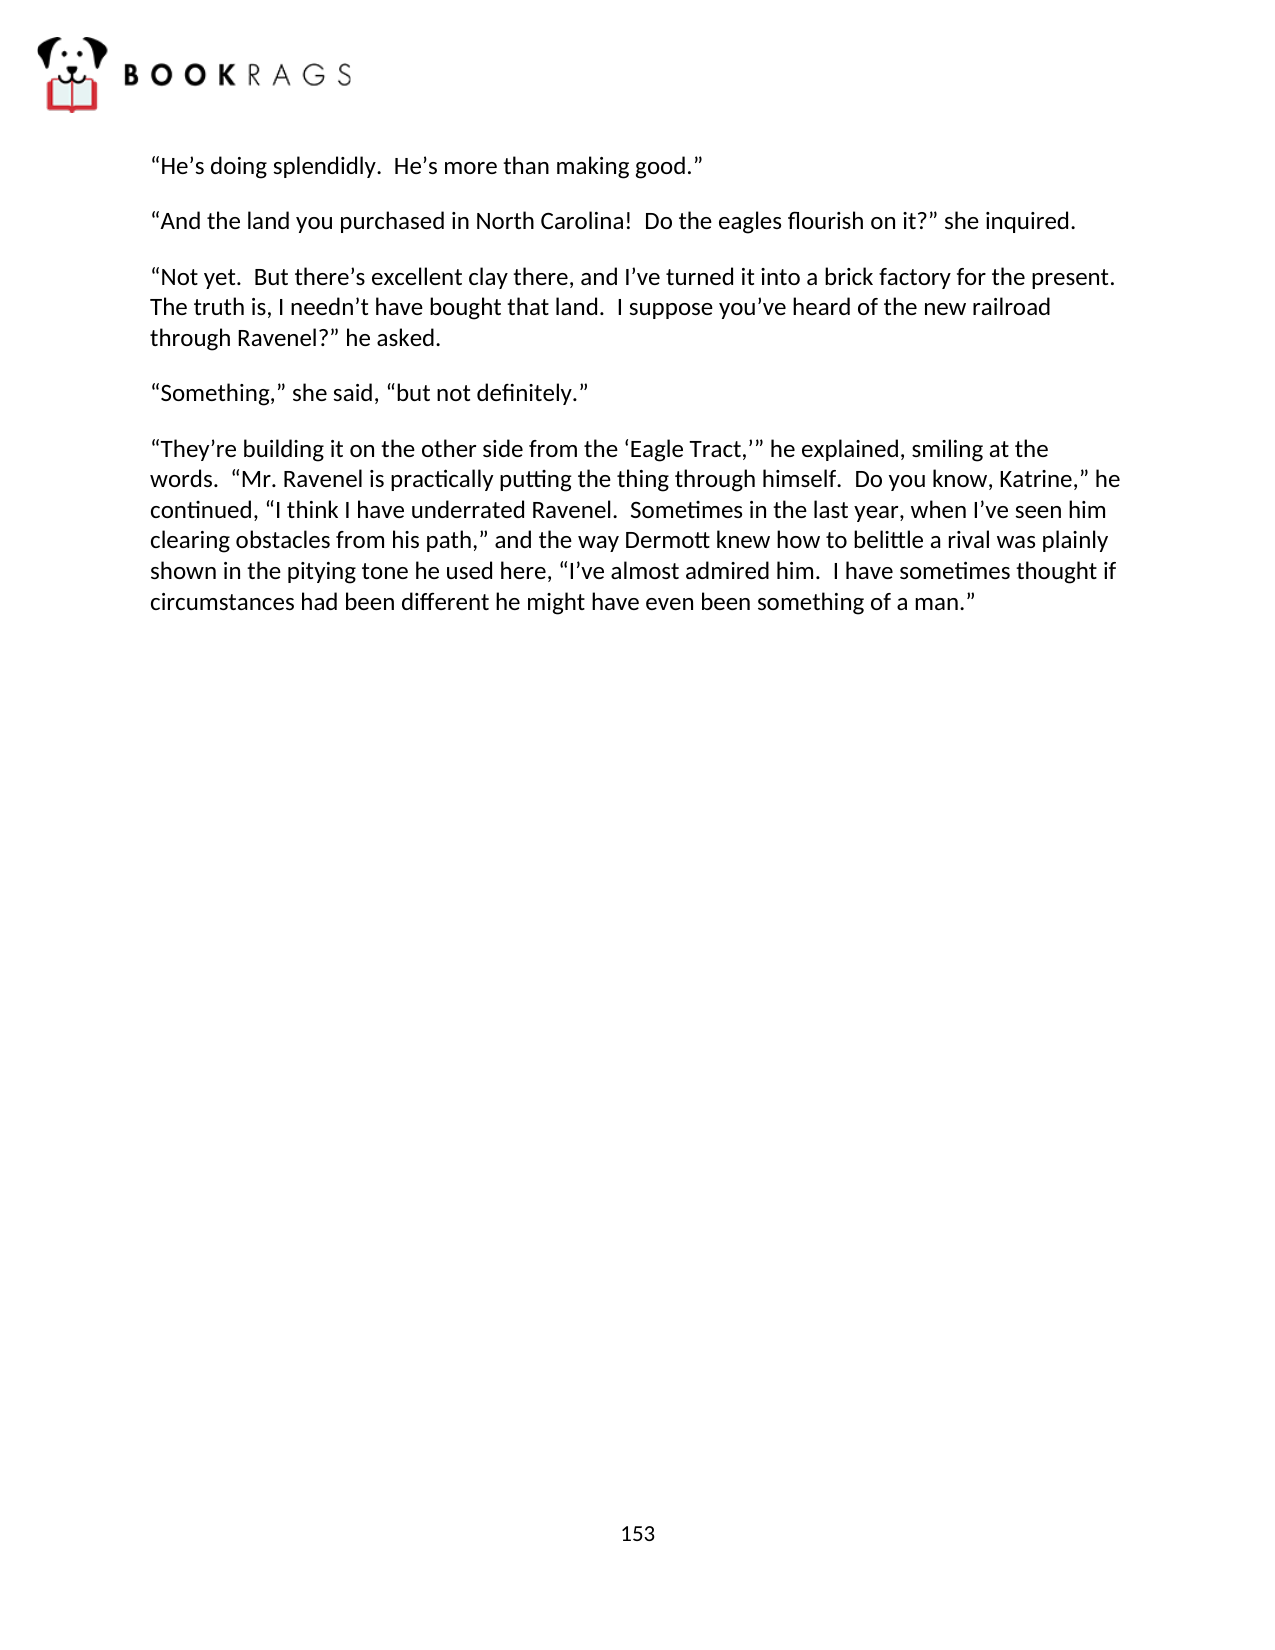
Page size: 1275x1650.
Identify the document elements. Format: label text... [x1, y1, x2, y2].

text “Something,” she said, “but not definitely.” [150, 378, 1125, 408]
text “He’s doing splendidly. He’s more than making good.” [150, 150, 1125, 181]
picture [37, 37, 351, 113]
text “They’re building it on the other side from the ‘Eagle Tract,’” he explained, smiling at the words. “Mr. Ravenel is practically putting the thing through himself. Do you know, Katrine,” he continued, “I think I have underrated Ravenel. Sometimes in the last year, when I’ve seen him clearing obstacles from his path,” and the way Dermott knew how to belittle a rival was plainly shown in the pitying tone he used here, “I’ve almost admired him. I have sometimes thought if circumstances had been different he might have even been something of a man.” [150, 433, 1125, 616]
text “Not yet. But there’s excellent clay there, and I’ve turned it into a brick factory for the present. The truth is, I needn’t have bought that land. I suppose you’ve heard of the new railroad through Ravenel?” he asked. [150, 261, 1125, 353]
text “And the land you purchased in North Carolina! Do the eagles flourish on it?” she inquired. [150, 206, 1125, 236]
